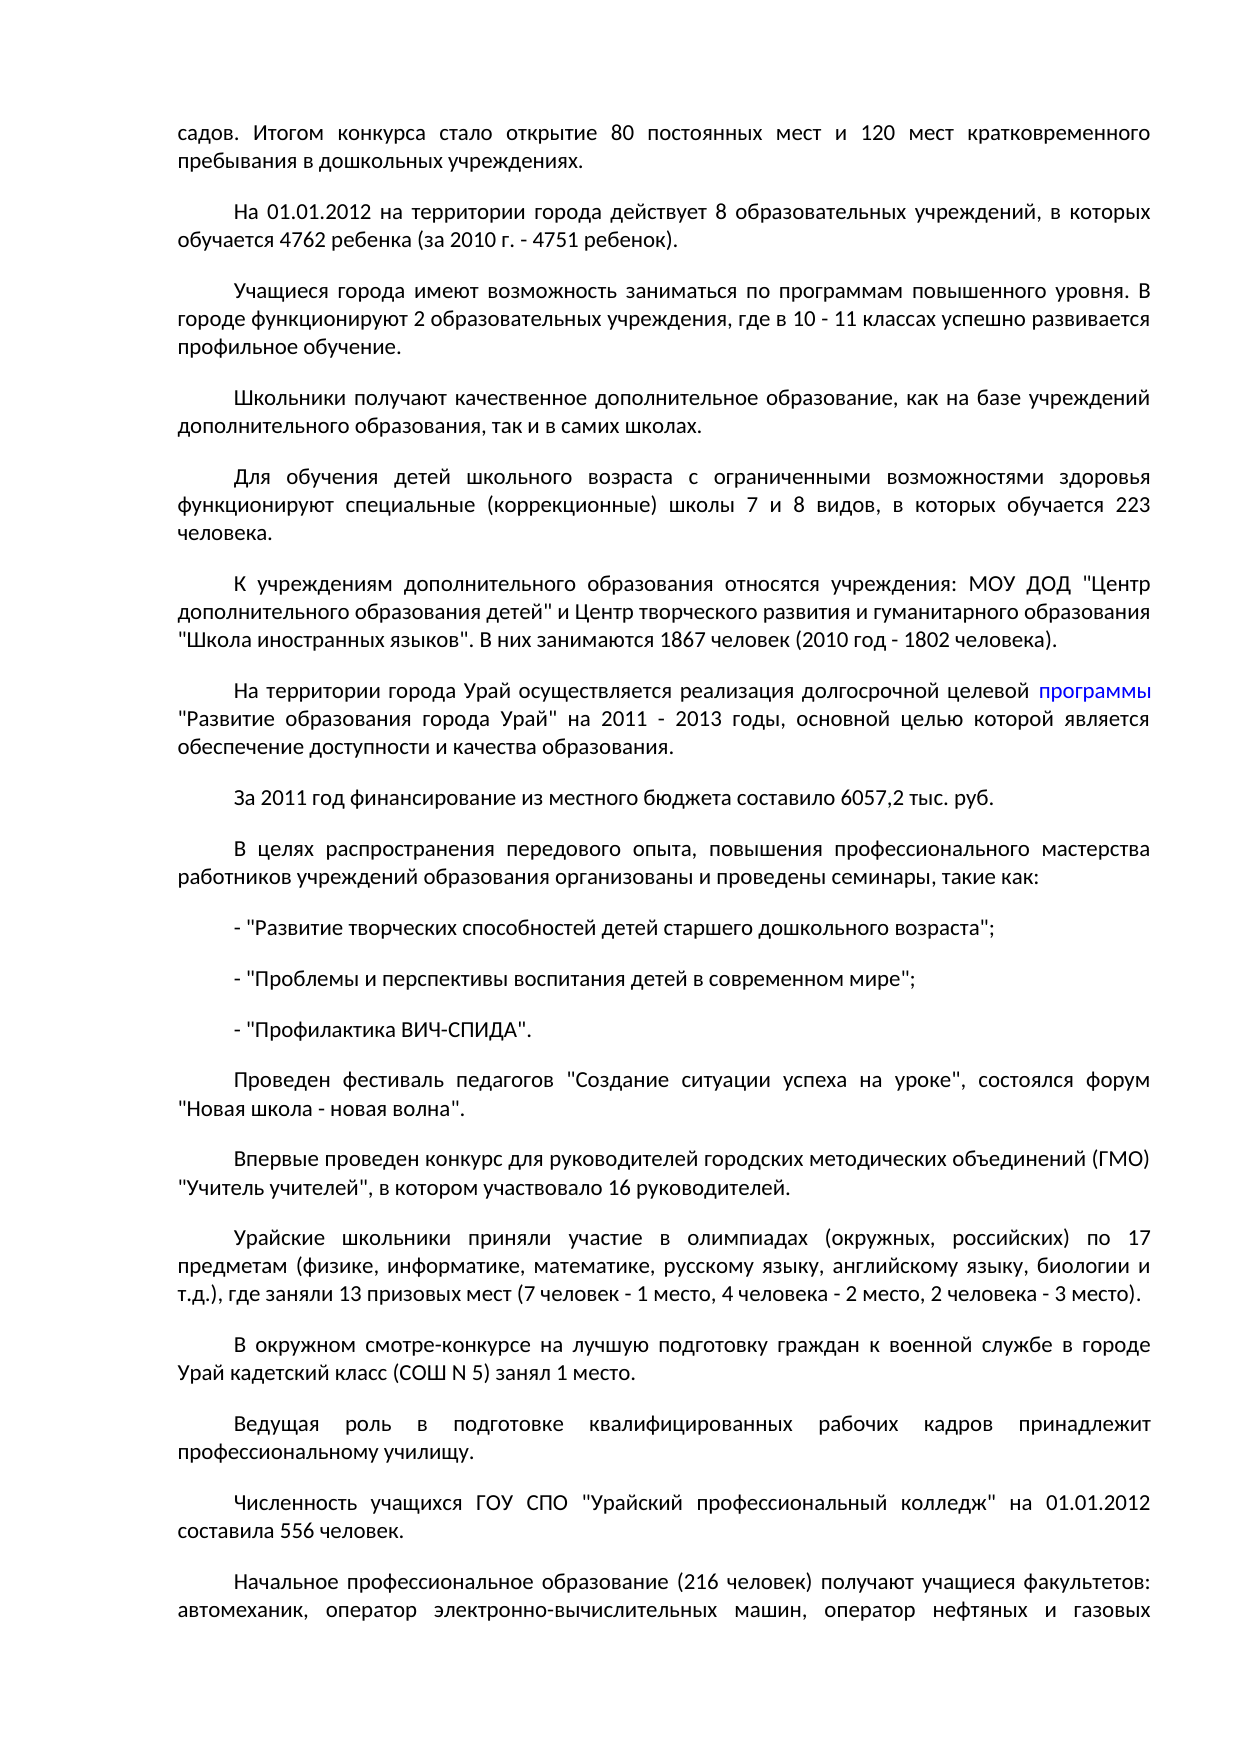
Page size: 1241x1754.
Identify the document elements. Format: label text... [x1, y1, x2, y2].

text - "Профилактика ВИЧ-СПИДА". [177, 1015, 1152, 1043]
text На территории города Урай осуществляется реализация долгосрочной целевой программы "Развитие образования города Урай" на 2011 - 2013 годы, основной целью которой является обеспечение доступности и качества образования. [177, 676, 1152, 760]
text Для обучения детей школьного возраста с ограниченными возможностями здоровья функционируют специальные (коррекционные) школы 7 и 8 видов, в которых обучается 223 человека. [177, 462, 1152, 546]
text Ведущая роль в подготовке квалифицированных рабочих кадров принадлежит профессиональному училищу. [177, 1409, 1152, 1466]
text Проведен фестиваль педагогов "Создание ситуации успеха на уроке", состоялся форум "Новая школа - новая волна". [177, 1066, 1152, 1122]
text Урайские школьники приняли участие в олимпиадах (окружных, российских) по 17 предметам (физике, информатике, математике, русскому языку, английскому языку, биологии и т.д.), где заняли 13 призовых мест (7 человек - 1 место, 4 человека - 2 место, 2 человека - 3 место). [177, 1223, 1152, 1308]
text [177, 118, 1152, 174]
text На 01.01.2012 на территории города действует 8 образовательных учреждений, в которых обучается 4762 ребенка (за 2010 г. - 4751 ребенок). [177, 197, 1152, 253]
text Учащиеся города имеют возможность заниматься по программам повышенного уровня. В городе функционируют 2 образовательных учреждения, где в 10 - 11 классах успешно развивается профильное обучение. [177, 276, 1152, 360]
text За 2011 год финансирование из местного бюджета составило 6057,2 тыс. руб. [177, 783, 1152, 811]
text Школьники получают качественное дополнительное образование, как на базе учреждений дополнительного образования, так и в самих школах. [177, 383, 1152, 439]
text Впервые проведен конкурс для руководителей городских методических объединений (ГМО) "Учитель учителей", в котором участвовало 16 руководителей. [177, 1144, 1152, 1201]
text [177, 1567, 1152, 1623]
text Численность учащихся ГОУ СПО "Урайский профессиональный колледж" на 01.01.2012 составила 556 человек. [177, 1488, 1152, 1544]
text - "Развитие творческих способностей детей старшего дошкольного возраста"; [177, 913, 1152, 941]
text В целях распространения передового опыта, повышения профессионального мастерства работников учреждений образования организованы и проведены семинары, такие как: [177, 834, 1152, 890]
text В окружном смотре-конкурсе на лучшую подготовку граждан к военной службе в городе Урай кадетский класс (СОШ N 5) занял 1 место. [177, 1331, 1152, 1387]
text К учреждениям дополнительного образования относятся учреждения: МОУ ДОД "Центр дополнительного образования детей" и Центр творческого развития и гуманитарного образования "Школа иностранных языков". В них занимаются 1867 человек (2010 год - 1802 человека). [177, 569, 1152, 653]
text - "Проблемы и перспективы воспитания детей в современном мире"; [177, 964, 1152, 992]
